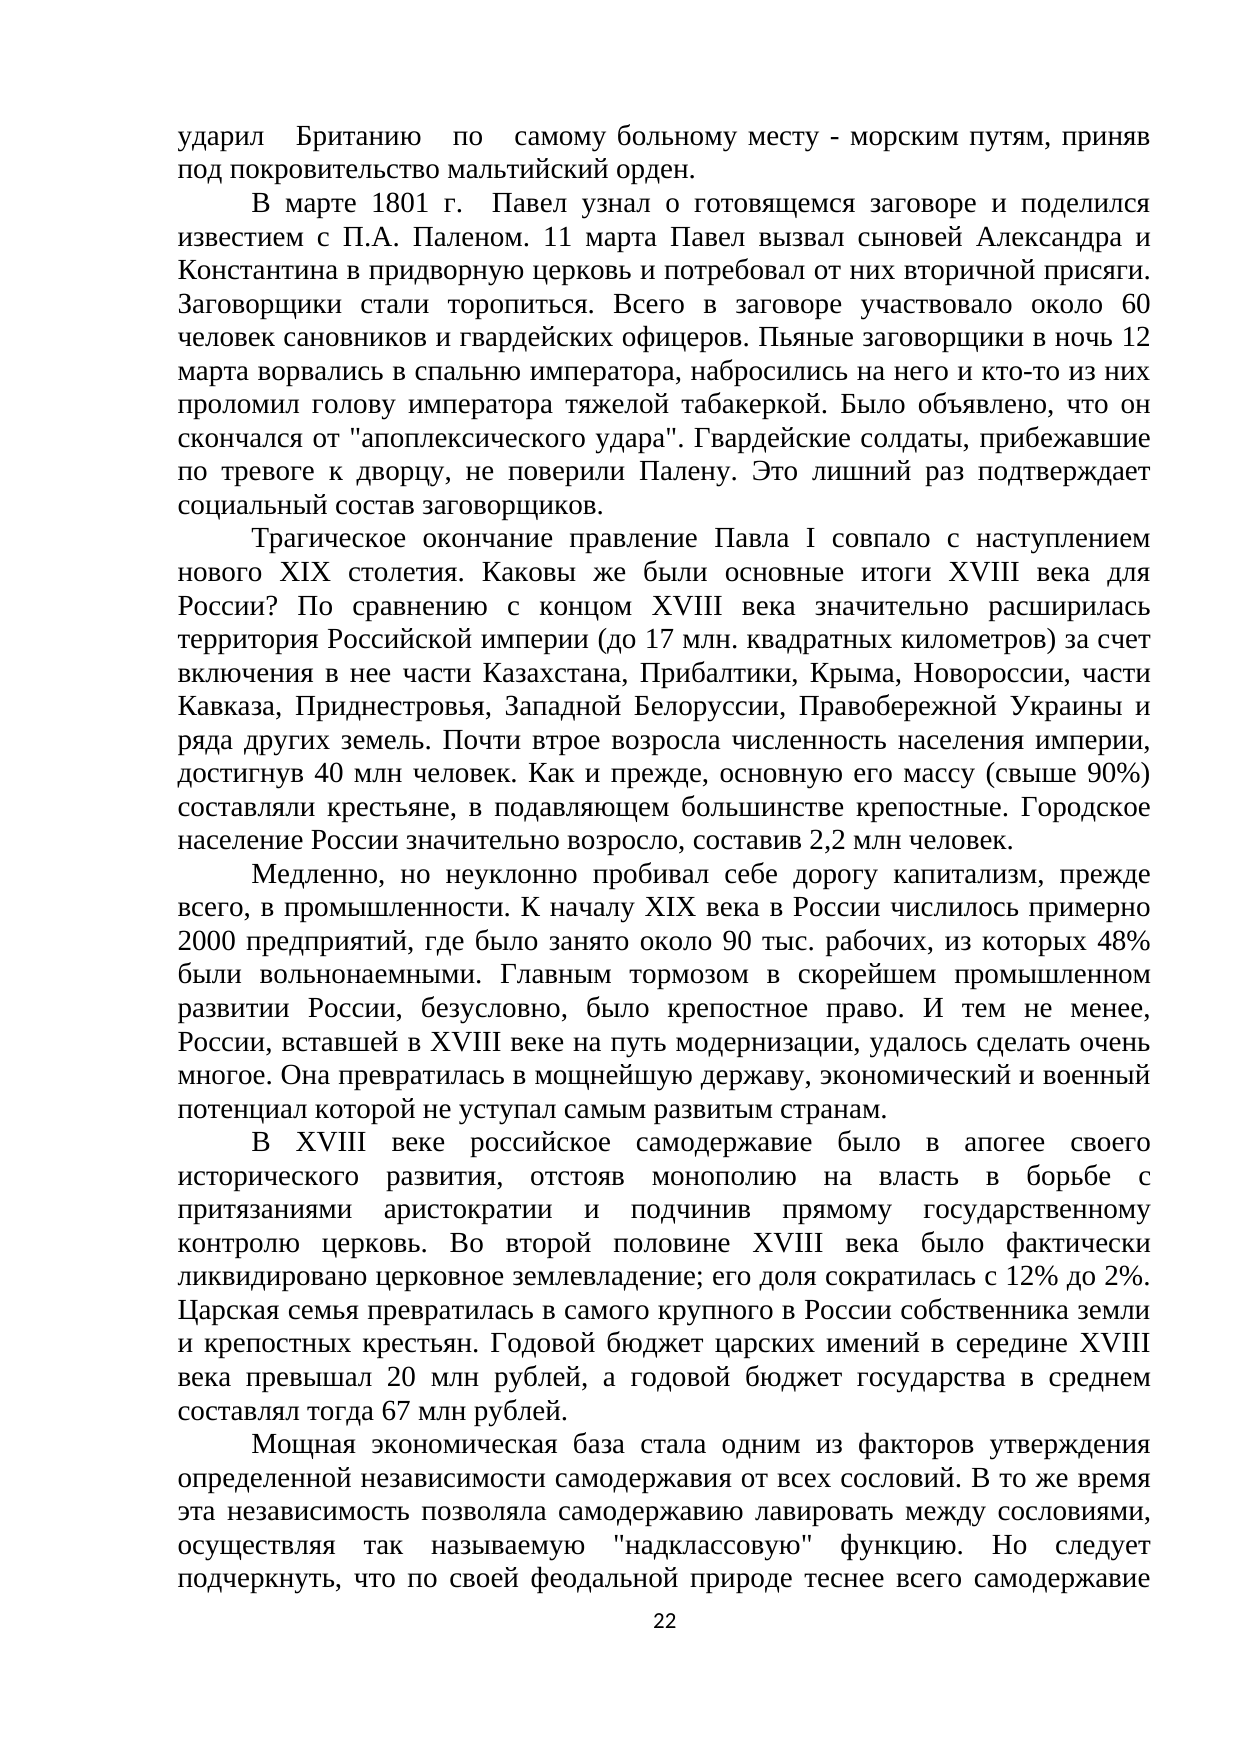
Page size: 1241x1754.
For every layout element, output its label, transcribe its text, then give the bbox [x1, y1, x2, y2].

text Трагическое окончание правление Павла I совпало с наступлением нового XIX столетия. Каковы же были основные итоги XVIII века для России? По сравнению с концом XVIII века значительно расширилась территория Российской империи (до 17 млн. квадратных километров) за счет включения в нее части Казахстана, Прибалтики, Крыма, Новороссии, части Кавказа, Приднестровья, Западной Белоруссии, Правобережной Украины и ряда других земель. Почти втрое возросла численность населения империи, достигнув 40 млн человек. Как и прежде, основную его массу (свыше 90%) составляли крестьяне, в подавляющем большинстве крепостные. Городское население России значительно возросло, составив 2,2 млн человек. [177, 521, 1152, 856]
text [177, 118, 1152, 185]
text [177, 1426, 1152, 1594]
text В марте 1801 г. Павел узнал о готовящемся заговоре и поделился известием с П.А. Паленом. 11 марта Павел вызвал сыновей Александра и Константина в придворную церковь и потребовал от них вторичной присяги. Заговорщики стали торопиться. Всего в заговоре участвовало около 60 человек сановников и гвардейских офицеров. Пьяные заговорщики в ночь 12 марта ворвались в спальню императора, набросились на него и кто-то из них проломил голову императора тяжелой табакеркой. Было объявлено, что он скончался от "апоплексического удара". Гвардейские солдаты, прибежавшие по тревоге к дворцу, не поверили Палену. Это лишний раз подтверждает социальный состав заговорщиков. [177, 185, 1152, 521]
text Медленно, но неуклонно пробивал себе дорогу капитализм, прежде всего, в промышленности. К началу XIX века в России числилось примерно 2000 предприятий, где было занято около 90 тыс. рабочих, из которых 48% были вольнонаемными. Главным тормозом в скорейшем промышленном развитии России, безусловно, было крепостное право. И тем не менее, России, вставшей в XVIII веке на путь модернизации, удалось сделать очень многое. Она превратилась в мощнейшую державу, экономический и военный потенциал которой не уступал самым развитым странам. [177, 856, 1152, 1124]
text В XVIII веке российское самодержавие было в апогее своего исторического развития, отстояв монополию на власть в борьбе с притязаниями аристократии и подчинив прямому государственному контролю церковь. Во второй половине XVIII века было фактически ликвидировано церковное землевладение; его доля сократилась с 12% до 2%. Царская семья превратилась в самого крупного в России собственника земли и крепостных крестьян. Годовой бюджет царских имений в середине XVIII века превышал 20 млн рублей, а годовой бюджет государства в среднем составлял тогда 67 млн рублей. [177, 1124, 1152, 1426]
